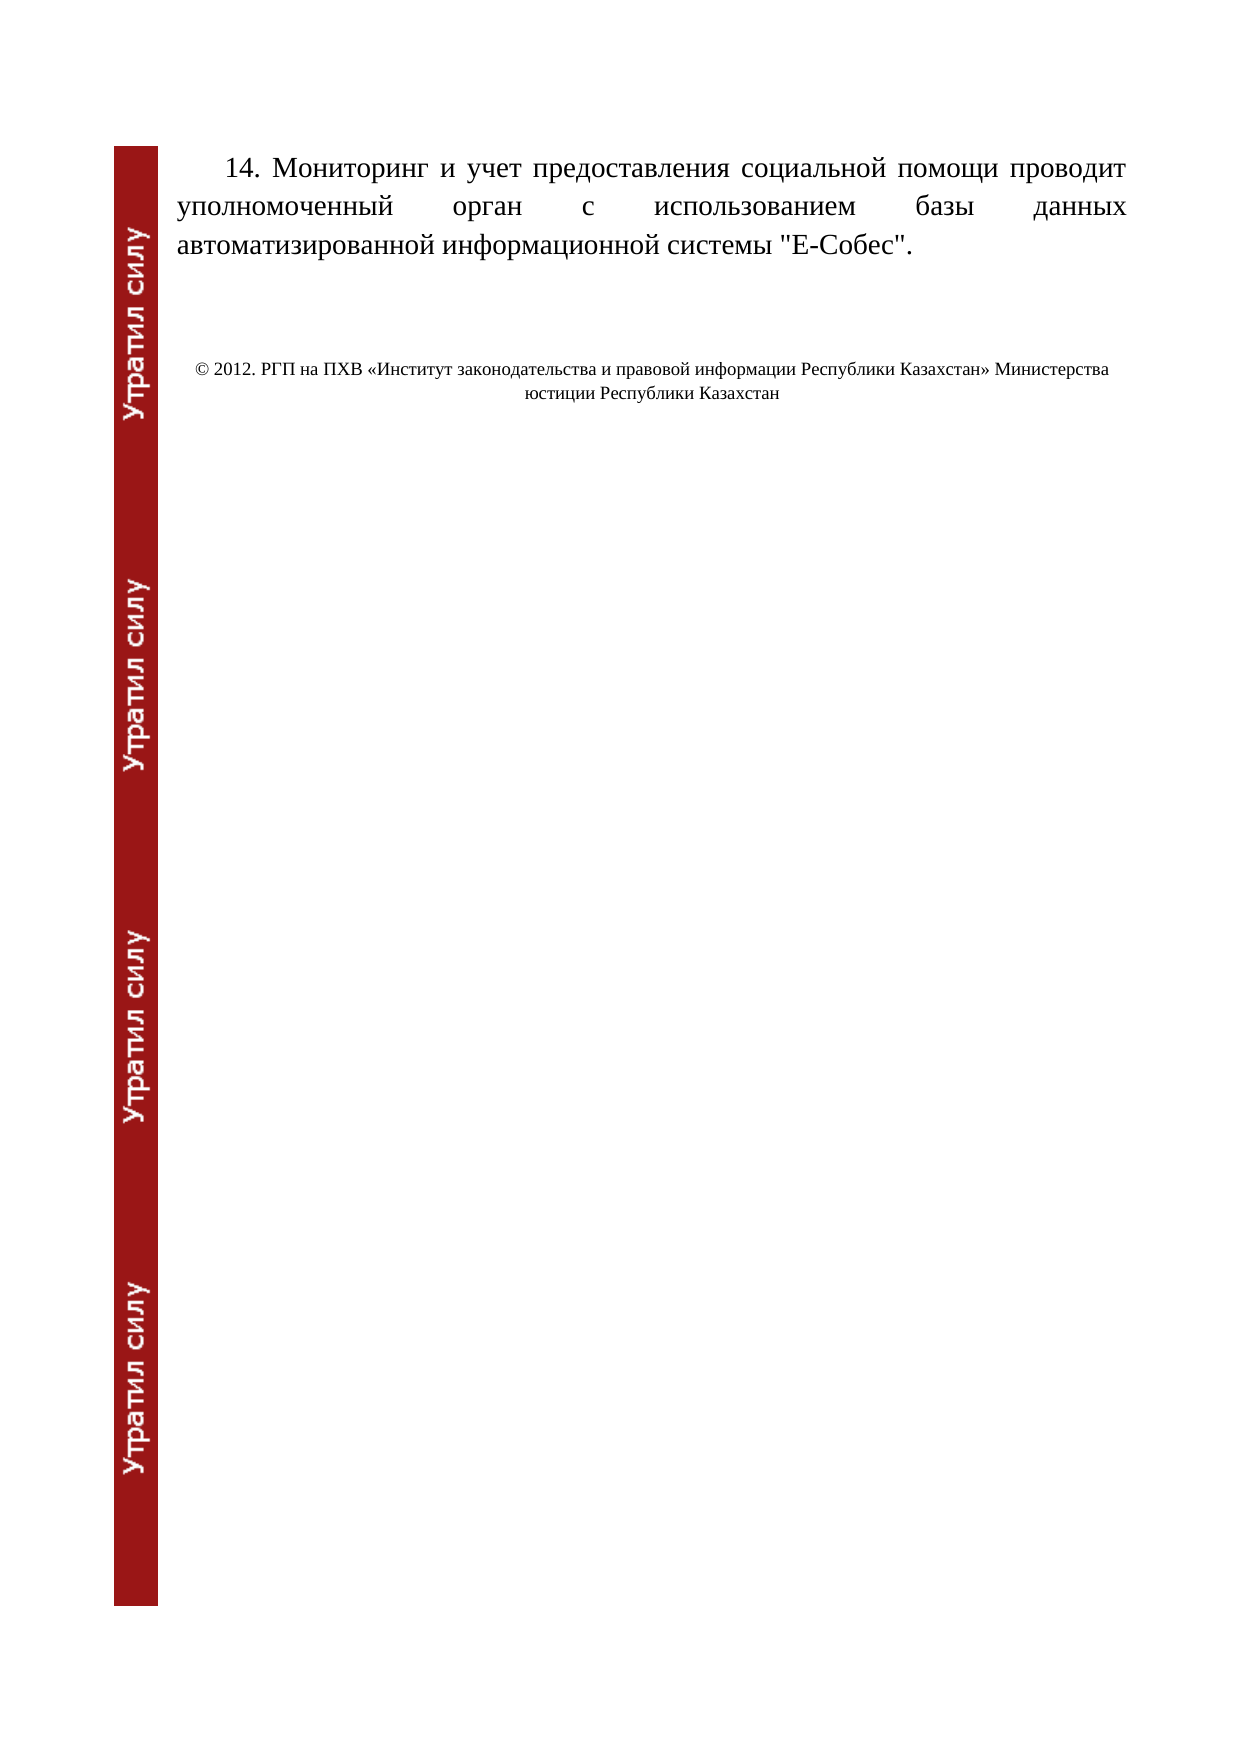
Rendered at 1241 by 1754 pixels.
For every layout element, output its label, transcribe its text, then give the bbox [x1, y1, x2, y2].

picture [114, 146, 158, 150]
text 14. Мониторинг и учет предоставления социальной помощи проводит уполномоченный орган с использованием базы данных автоматизированной информационной системы "Е-Собес". [112, 150, 1128, 261]
text © 2012. РГП на ПХВ «Институт законодательства и правовой информации Республики Казахстан» Министерства юстиции Республики Казахстан [112, 357, 1128, 404]
picture [114, 404, 158, 1606]
picture [114, 261, 158, 357]
